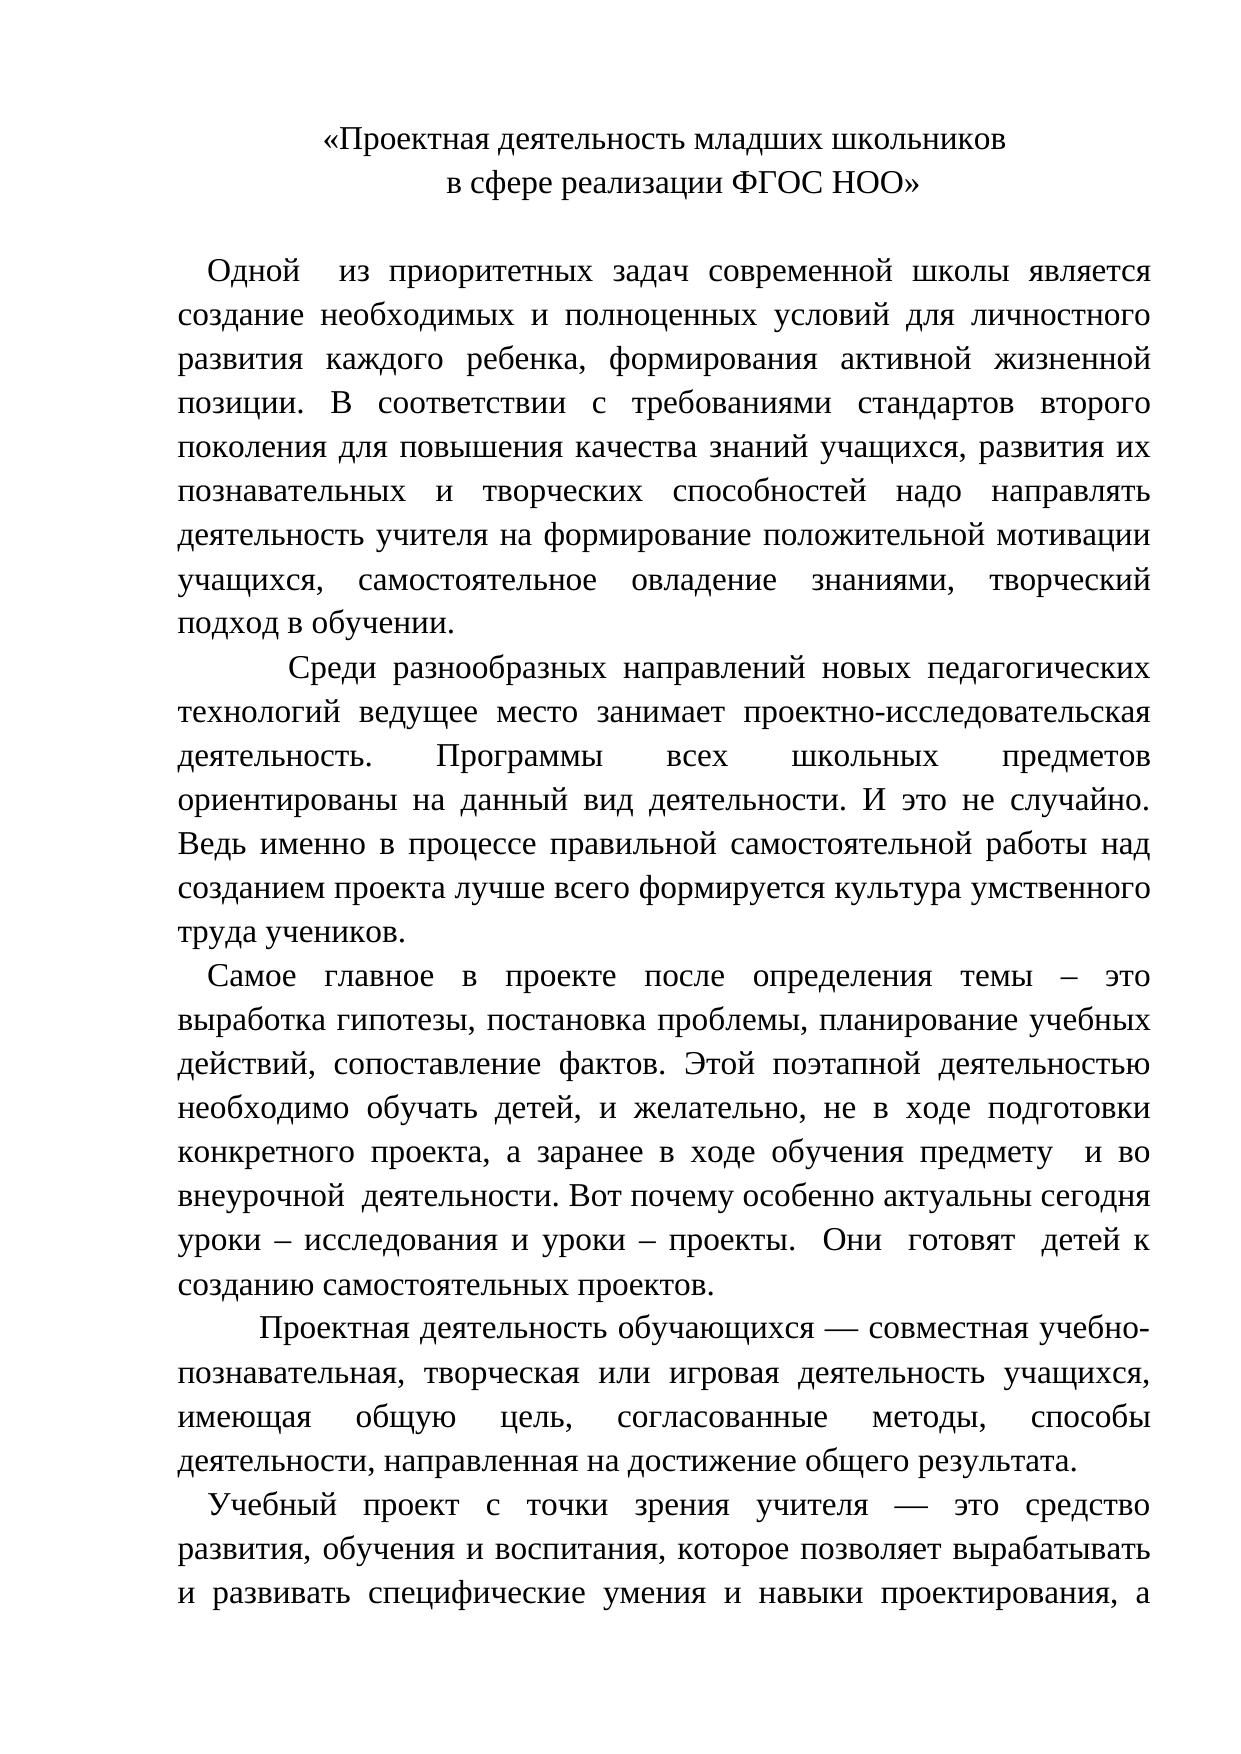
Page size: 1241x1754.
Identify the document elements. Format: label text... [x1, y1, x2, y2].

text Одной из приоритетных задач современной школы является создание необходимых и полноценных условий для личностного развития каждого ребенка, формирования активной жизненной позиции. В соответствии с требованиями стандартов второго поколения для повышения качества знаний учащихся, развития их познавательных и творческих способностей надо направлять деятельность учителя на формирование положительной мотивации учащихся, самостоятельное овладение знаниями, творческий подход в обучении. [177, 250, 1152, 641]
text в сфере реализации ФГОС НОО» [177, 162, 1152, 201]
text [177, 1484, 1152, 1611]
text Проектная деятельность обучающихся — совместная учебно-познавательная, творческая или игровая деятельность учащихся, имеющая общую цель, согласованные методы, способы деятельности, направленная на достижение общего результата. [177, 1308, 1152, 1478]
text «Проектная деятельность младших школьников [177, 118, 1152, 156]
text Самое главное в проекте после определения темы – это выработка гипотезы, постановка проблемы, планирование учебных действий, сопоставление фактов. Этой поэтапной деятельностью необходимо обучать детей, и желательно, не в ходе подготовки конкретного проекта, а заранее в ходе обучения предмету и во внеурочной деятельности. Вот почему особенно актуальны сегодня уроки – исследования и уроки – проекты. Они готовят детей к созданию самостоятельных проектов. [177, 955, 1152, 1302]
text Среди разнообразных направлений новых педагогических технологий ведущее место занимает проектно-исследовательская деятельность. Программы всех школьных предметов ориентированы на данный вид деятельности. И это не случайно. Ведь именно в процессе правильной самостоятельной работы над созданием проекта лучше всего формируется культура умственного труда учеников. [177, 647, 1152, 949]
